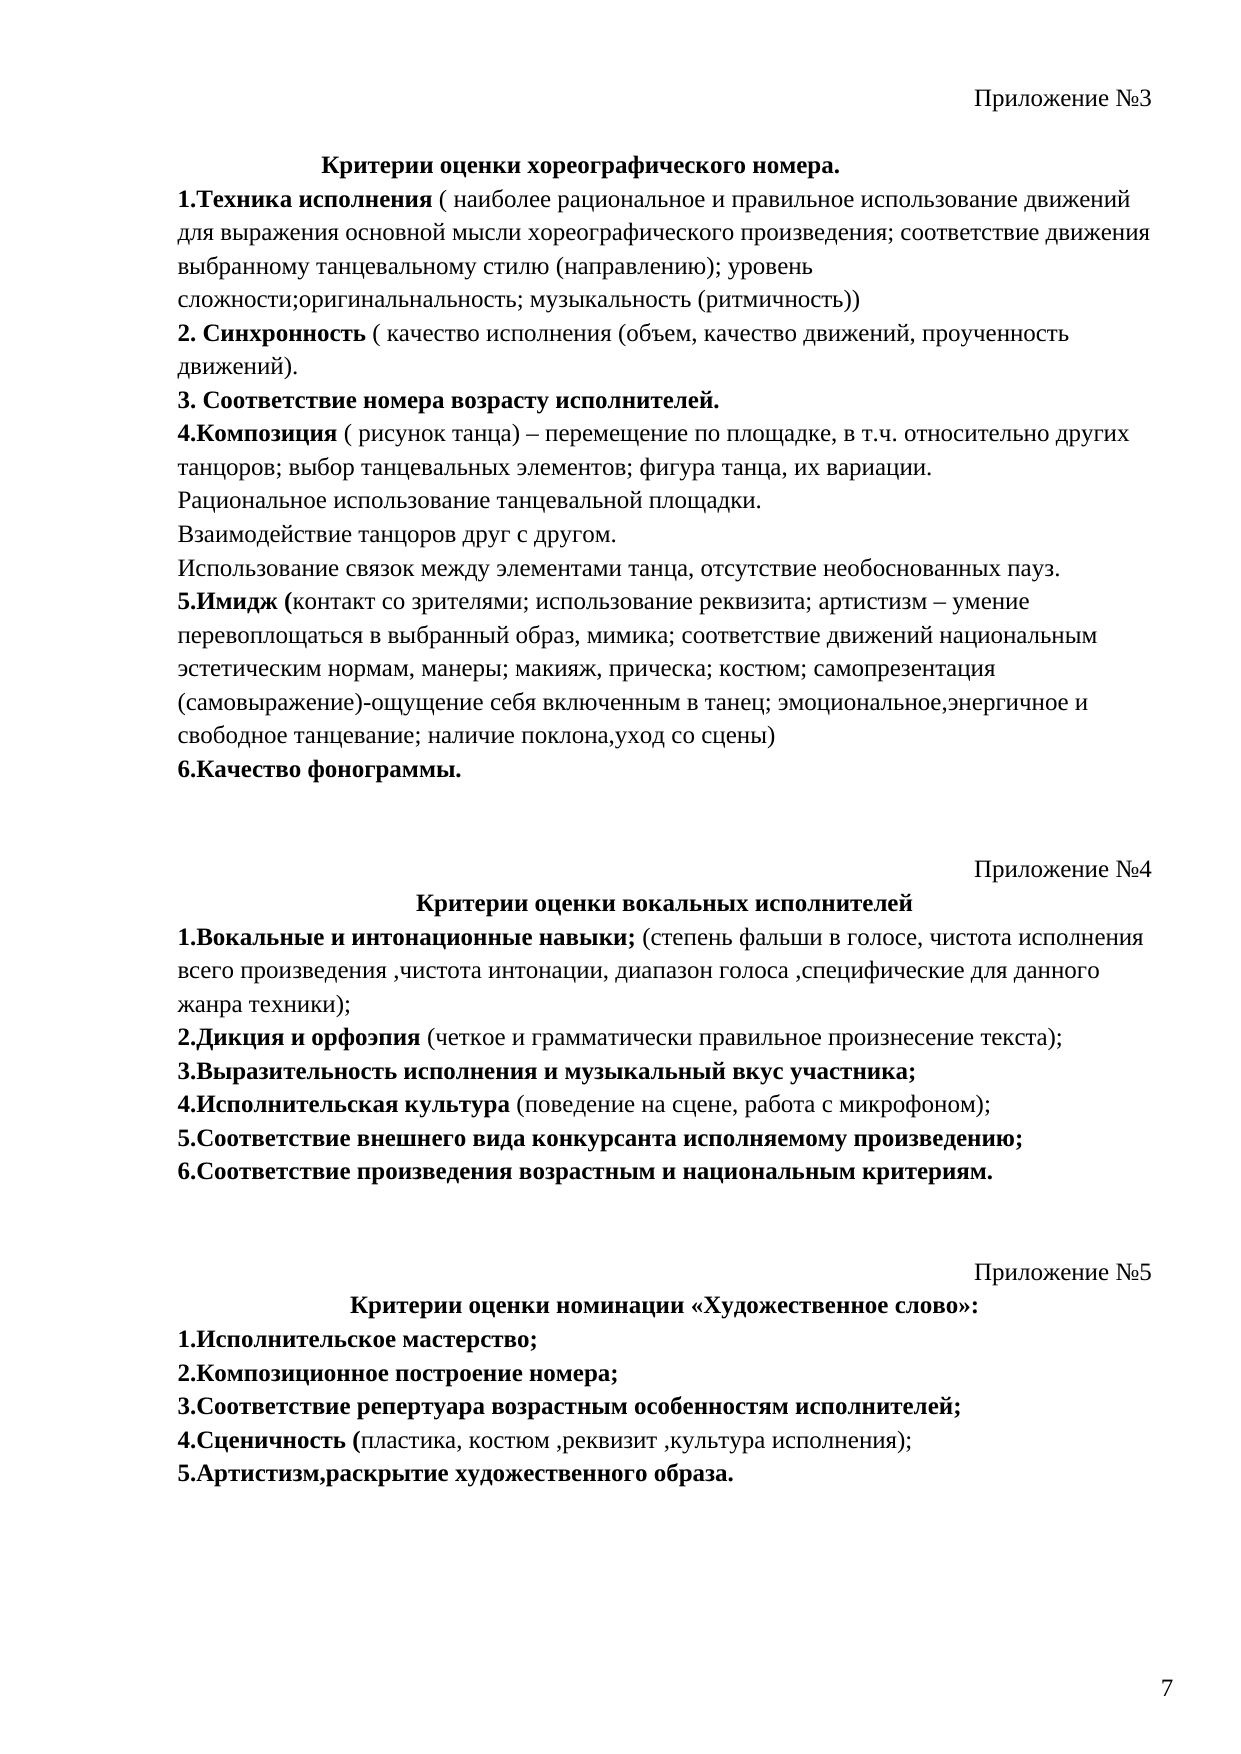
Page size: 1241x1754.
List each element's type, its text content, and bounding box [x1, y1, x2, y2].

text 5.Имидж (контакт со зрителями; использование реквизита; артистизм – умение перевоплощаться в выбранный образ, мимика; соответствие движений национальным эстетическим нормам, манеры; макияж, прическа; костюм; самопрезентация (самовыражение)-ощущение себя включенным в танец; эмоциональное,энергичное и свободное танцевание; наличие поклона,уход со сцены) [177, 583, 1152, 751]
text 5.Соответствие внешнего вида конкурсанта исполняемому произведению; [177, 1119, 1152, 1153]
text 6.Соответствие произведения возрастным и национальным критериям. [177, 1153, 1152, 1187]
text 4.Сценичность (пластика, костюм ,реквизит ,культура исполнения); [177, 1421, 1152, 1455]
text 3.Выразительность исполнения и музыкальный вкус участника; [177, 1052, 1152, 1086]
text Приложение №4 [177, 851, 1152, 885]
text Критерии оценки хореографического номера. [177, 147, 1152, 180]
text Критерии оценки номинации «Художественное слово»: [177, 1287, 1152, 1321]
text 1.Вокальные и интонационные навыки; (степень фальши в голосе, чистота исполнения всего произведения ,чистота интонации, диапазон голоса ,специфические для данного жанра техники); [177, 918, 1152, 1019]
text 1.Техника исполнения ( наиболее рациональное и правильное использование движений для выражения основной мысли хореографического произведения; соответствие движения выбранному танцевальному стилю (направлению); уровень сложности;оригинальнальность; музыкальность (ритмичность)) [177, 180, 1152, 314]
text Приложение №3 [177, 80, 1152, 113]
text 2.Дикция и орфоэпия (четкое и грамматически правильное произнесение текста); [177, 1019, 1152, 1052]
text 1.Исполнительское мастерство; [177, 1321, 1152, 1354]
text 5.Артистизм,раскрытие художественного образа. [177, 1455, 1152, 1488]
text Приложение №5 [177, 1254, 1152, 1287]
text 2. Синхронность ( качество исполнения (объем, качество движений, проученность движений). [177, 314, 1152, 382]
text 6.Качество фонограммы. [177, 751, 1152, 784]
text Критерии оценки вокальных исполнителей [177, 885, 1152, 918]
text Рациональное использование танцевальной площадки. [177, 482, 1152, 516]
text Использование связок между элементами танца, отсутствие необоснованных пауз. [177, 549, 1152, 583]
text 3.Соответствие репертуара возрастным особенностям исполнителей; [177, 1388, 1152, 1421]
text Взаимодействие танцоров друг с другом. [177, 516, 1152, 549]
text 4.Композиция ( рисунок танца) – перемещение по площадке, в т.ч. относительно других танцоров; выбор танцевальных элементов; фигура танца, их вариации. [177, 415, 1152, 482]
text 3. Соответствие номера возрасту исполнителей. [177, 382, 1152, 415]
text 2.Композиционное построение номера; [177, 1354, 1152, 1388]
text 4.Исполнительская культура (поведение на сцене, работа с микрофоном); [177, 1086, 1152, 1119]
